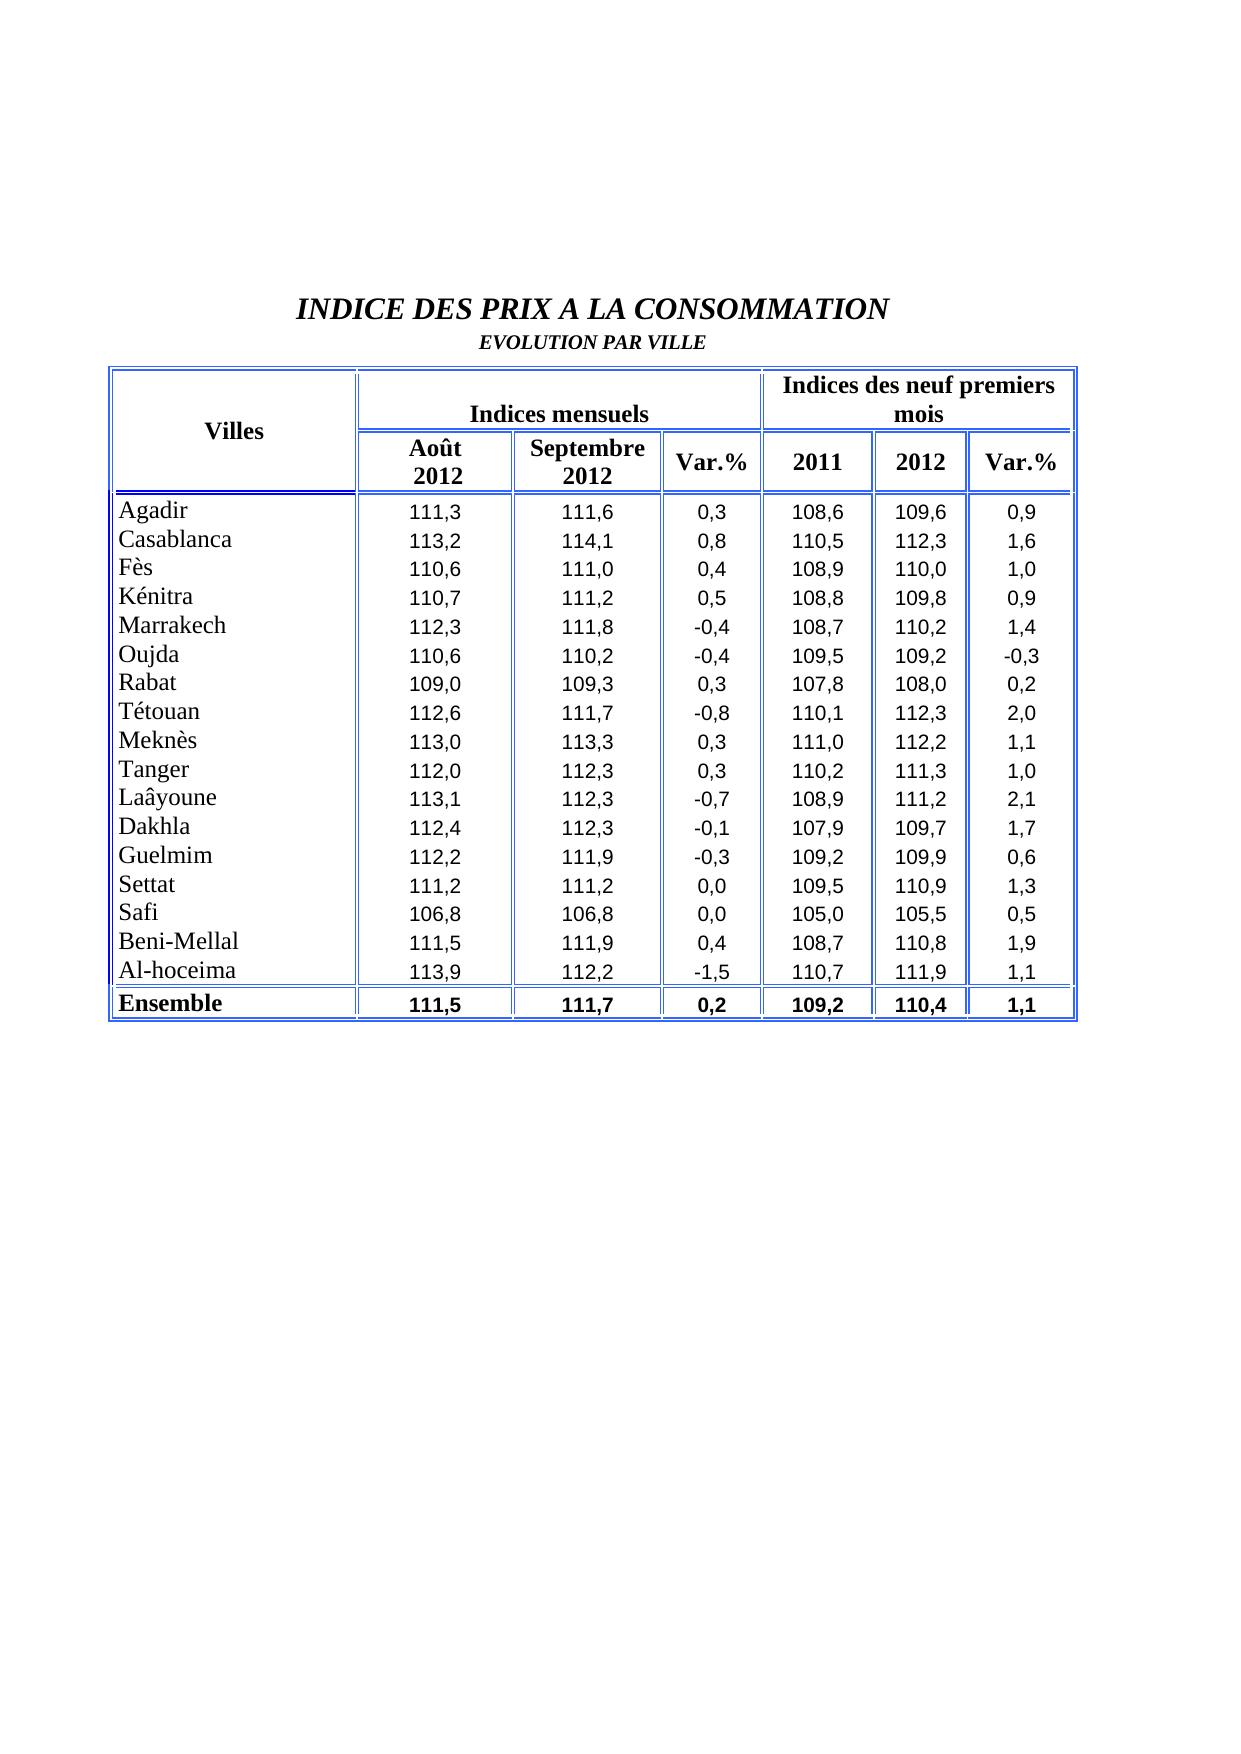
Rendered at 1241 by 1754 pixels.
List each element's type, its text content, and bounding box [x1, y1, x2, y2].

table_cell 0,6 [970, 840, 1073, 869]
table_cell Ensemble [111, 984, 357, 1017]
table_cell 1,7 [970, 811, 1073, 840]
table_cell 112,4 [359, 811, 511, 840]
table_cell 113,2 [359, 524, 511, 552]
table_cell 112,6 [359, 696, 511, 725]
table_cell 114,1 [515, 524, 660, 552]
table_cell 112,3 [515, 811, 660, 840]
table_cell 111,9 [876, 955, 965, 984]
table_cell 109,7 [876, 811, 965, 840]
table_cell 111,5 [357, 984, 513, 1017]
table_cell 109,2 [764, 840, 871, 869]
table_cell 110,6 [359, 639, 511, 667]
table_cell Rabat [113, 668, 355, 696]
table_cell 110,8 [876, 926, 965, 955]
table_cell 0,4 [664, 926, 760, 955]
table_cell 110,5 [764, 524, 871, 552]
table_header Villes [111, 367, 357, 490]
table_cell 2012 [876, 433, 965, 490]
table_cell 0,0 [664, 869, 760, 897]
table_cell Tétouan [113, 696, 355, 725]
table_cell 2011 [764, 433, 871, 490]
table_cell 110,6 [359, 553, 511, 581]
table_cell Dakhla [113, 811, 355, 840]
table_cell 0,8 [664, 524, 760, 552]
text INDICE DES PRIX A [94, 290, 1092, 326]
table_cell Safi [113, 898, 355, 926]
table_cell 107,9 [764, 811, 871, 840]
table_cell Guelmim [113, 840, 355, 869]
table_cell 0,9 [970, 581, 1073, 610]
table_cell 106,8 [515, 898, 660, 926]
table_cell 1,1 [970, 725, 1073, 754]
table_cell 106,8 [359, 898, 511, 926]
table_header Indices des neuf premiers mois [762, 370, 1073, 428]
table_cell 112,3 [515, 783, 660, 811]
table_cell 108,7 [764, 610, 871, 639]
table_cell 111,8 [515, 610, 660, 639]
table_cell 112,2 [876, 725, 965, 754]
table_cell 109,8 [876, 581, 965, 610]
table_cell 111,6 [515, 495, 660, 524]
table_cell 0,3 [664, 725, 760, 754]
table_cell Agadir [111, 490, 357, 524]
table_cell 0,9 [968, 490, 1075, 524]
table_cell -0,3 [970, 639, 1073, 667]
table_cell 111,2 [876, 783, 965, 811]
table_cell 0,0 [664, 898, 760, 926]
table_cell Kénitra [113, 581, 355, 610]
table_cell -0,3 [664, 840, 760, 869]
table_cell 109,0 [359, 668, 511, 696]
table_cell 111,2 [515, 581, 660, 610]
table_cell 1,4 [970, 610, 1073, 639]
table_cell 0,3 [664, 668, 760, 696]
table_cell -0,4 [664, 639, 760, 667]
table_cell 0,2 [662, 984, 762, 1017]
table_cell 1,1 [970, 955, 1073, 984]
table_cell Settat [113, 869, 355, 897]
table_cell 112,3 [359, 610, 511, 639]
table_cell Marrakech [113, 610, 355, 639]
table_cell 109,2 [876, 639, 965, 667]
table_cell 109,3 [515, 668, 660, 696]
table_cell 108,6 [764, 495, 871, 524]
table_cell -0,1 [664, 811, 760, 840]
table_cell Fès [113, 553, 355, 581]
table_cell Meknès [113, 725, 355, 754]
table_cell 110,7 [764, 955, 871, 984]
table_cell 111,2 [359, 869, 511, 897]
table_cell 113,3 [515, 725, 660, 754]
table_cell 108,9 [764, 553, 871, 581]
table_cell 109,6 [876, 495, 965, 524]
table_cell 112,0 [359, 754, 511, 782]
table_cell 113,0 [359, 725, 511, 754]
table_cell 109,2 [762, 984, 874, 1017]
table_cell 109,5 [764, 639, 871, 667]
table_cell Laâyoune [113, 783, 355, 811]
table_cell 1,3 [970, 869, 1073, 897]
table_cell 110,2 [764, 754, 871, 782]
table_cell 111,5 [359, 926, 511, 955]
table_cell -1,5 [664, 955, 760, 984]
table_cell 110,2 [876, 610, 965, 639]
table_cell 0,4 [664, 553, 760, 581]
table_cell Var.% [968, 428, 1075, 490]
table_cell 1,0 [970, 754, 1073, 782]
table_cell 111,7 [515, 696, 660, 725]
table_cell 111,0 [764, 725, 871, 754]
table_cell 1,9 [970, 926, 1073, 955]
table_cell Septembre 2012 [515, 433, 660, 490]
table_cell -0,7 [664, 783, 760, 811]
table_cell Août 2012 [359, 433, 511, 490]
table_cell 108,9 [764, 783, 871, 811]
table_cell Tanger [113, 754, 355, 782]
table_cell -0,8 [664, 696, 760, 725]
table_cell 1,0 [970, 553, 1073, 581]
table_cell 110,1 [764, 696, 871, 725]
table_cell 110,7 [359, 581, 511, 610]
table_cell 111,2 [515, 869, 660, 897]
text EVOLUTION PAR VILLE [64, 330, 1122, 354]
table_cell 111,9 [515, 926, 660, 955]
table_cell 111,3 [876, 754, 965, 782]
table_cell Var.% [664, 433, 760, 490]
table_header Indices mensuels [357, 367, 762, 428]
table_cell 110,9 [876, 869, 965, 897]
table_cell 112,2 [359, 840, 511, 869]
table_cell 107,8 [764, 668, 871, 696]
table_cell 2,1 [970, 783, 1073, 811]
table_cell 108,0 [876, 668, 965, 696]
table_cell 110,4 [874, 988, 967, 1017]
table_cell 113,1 [359, 783, 511, 811]
table_cell Oujda [113, 639, 355, 667]
table_cell 105,0 [764, 898, 871, 926]
table_cell Beni-Mellal [113, 926, 355, 955]
table_cell -0,4 [664, 610, 760, 639]
table_cell 2,0 [970, 696, 1073, 725]
table_cell 112,3 [515, 754, 660, 782]
table_cell 108,7 [764, 926, 871, 955]
table_cell 113,9 [359, 955, 511, 984]
table_cell Al-hoceima [113, 955, 355, 984]
table_cell 0,5 [664, 581, 760, 610]
table_cell 0,3 [664, 754, 760, 782]
table_cell 112,2 [515, 955, 660, 984]
table_cell 109,9 [876, 840, 965, 869]
table_cell 0,5 [970, 898, 1073, 926]
table_cell 111,0 [515, 553, 660, 581]
table_cell 0,3 [664, 495, 760, 524]
table_cell 111,9 [515, 840, 660, 869]
table_cell 110,2 [515, 639, 660, 667]
table_cell 111,7 [513, 984, 662, 1017]
table_cell 112,3 [876, 696, 965, 725]
table_cell Casablanca [113, 524, 355, 552]
table_cell 110,0 [876, 553, 965, 581]
table_cell 1,1 [968, 984, 1075, 1017]
table_cell 105,5 [876, 898, 965, 926]
table_cell 1,6 [970, 524, 1073, 552]
table_cell 0,2 [970, 668, 1073, 696]
table_cell 111,3 [359, 495, 511, 524]
table_cell 109,5 [764, 869, 871, 897]
table_cell 108,8 [764, 581, 871, 610]
table_cell 112,3 [876, 524, 965, 552]
